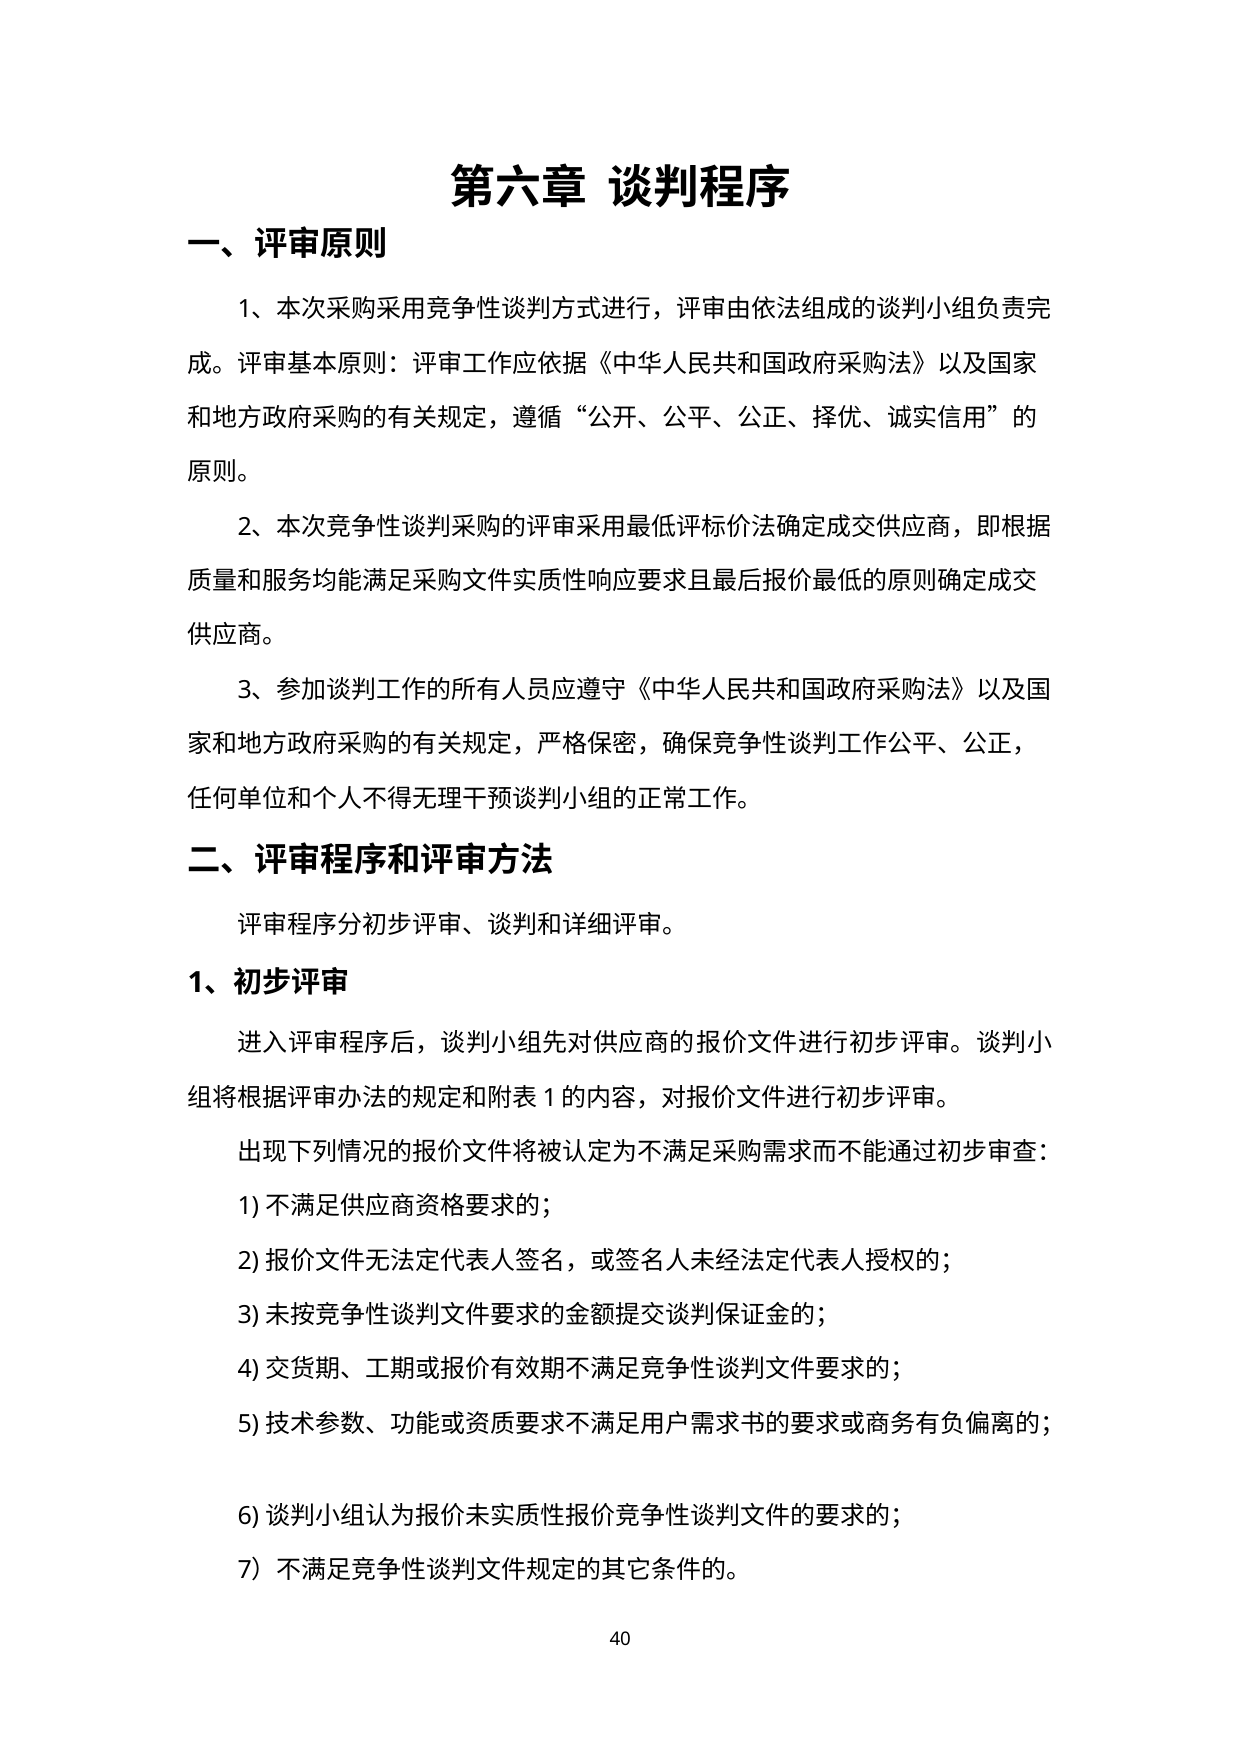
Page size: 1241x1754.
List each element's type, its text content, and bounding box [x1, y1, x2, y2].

text 出现下列情况的报价文件将被认定为不满足采购需求而不能通过初步审查： [187, 1131, 1053, 1168]
text 5) 技术参数、功能或资质要求不满足用户需求书的要求或商务有负偏离的； [187, 1403, 1053, 1483]
text 1、初步评审 [187, 959, 1053, 1001]
text 3) 未按竞争性谈判文件要求的金额提交谈判保证金的； [187, 1294, 1053, 1331]
text 一、评审原则 [187, 216, 1064, 264]
text 1) 不满足供应商资格要求的； [187, 1186, 1053, 1222]
text 二、评审程序和评审方法 [187, 832, 1064, 881]
text 1、本次采购采用竞争性谈判方式进行，评审由依法组成的谈判小组负责完成。评审基本原则：评审工作应依据《中华人民共和国政府采购法》以及国家和地方政府采购的有关规定，遵循“公开、公平、公正、择优、诚实信用”的原则。 [187, 289, 1053, 488]
text 2、本次竞争性谈判采购的评审采用最低评标价法确定成交供应商，即根据质量和服务均能满足采购文件实质性响应要求且最后报价最低的原则确定成交供应商。 [187, 506, 1053, 651]
text 进入评审程序后，谈判小组先对供应商的报价文件进行初步评审。谈判小组将根据评审办法的规定和附表1的内容，对报价文件进行初步评审。 [187, 1023, 1053, 1113]
text 评审程序分初步评审、谈判和详细评审。 [187, 905, 1064, 941]
text 4) 交货期、工期或报价有效期不满足竞争性谈判文件要求的； [187, 1349, 1053, 1385]
text 6) 谈判小组认为报价未实质性报价竞争性谈判文件的要求的； [187, 1495, 1053, 1532]
text 7）不满足竞争性谈判文件规定的其它条件的。 [187, 1550, 1053, 1586]
text 2) 报价文件无法定代表人签名，或签名人未经法定代表人授权的； [187, 1240, 1053, 1276]
text 第六章 谈判程序 [187, 150, 1053, 216]
text 3、参加谈判工作的所有人员应遵守《中华人民共和国政府采购法》以及国家和地方政府采购的有关规定，严格保密，确保竞争性谈判工作公平、公正，任何单位和个人不得无理干预谈判小组的正常工作。 [187, 669, 1053, 814]
